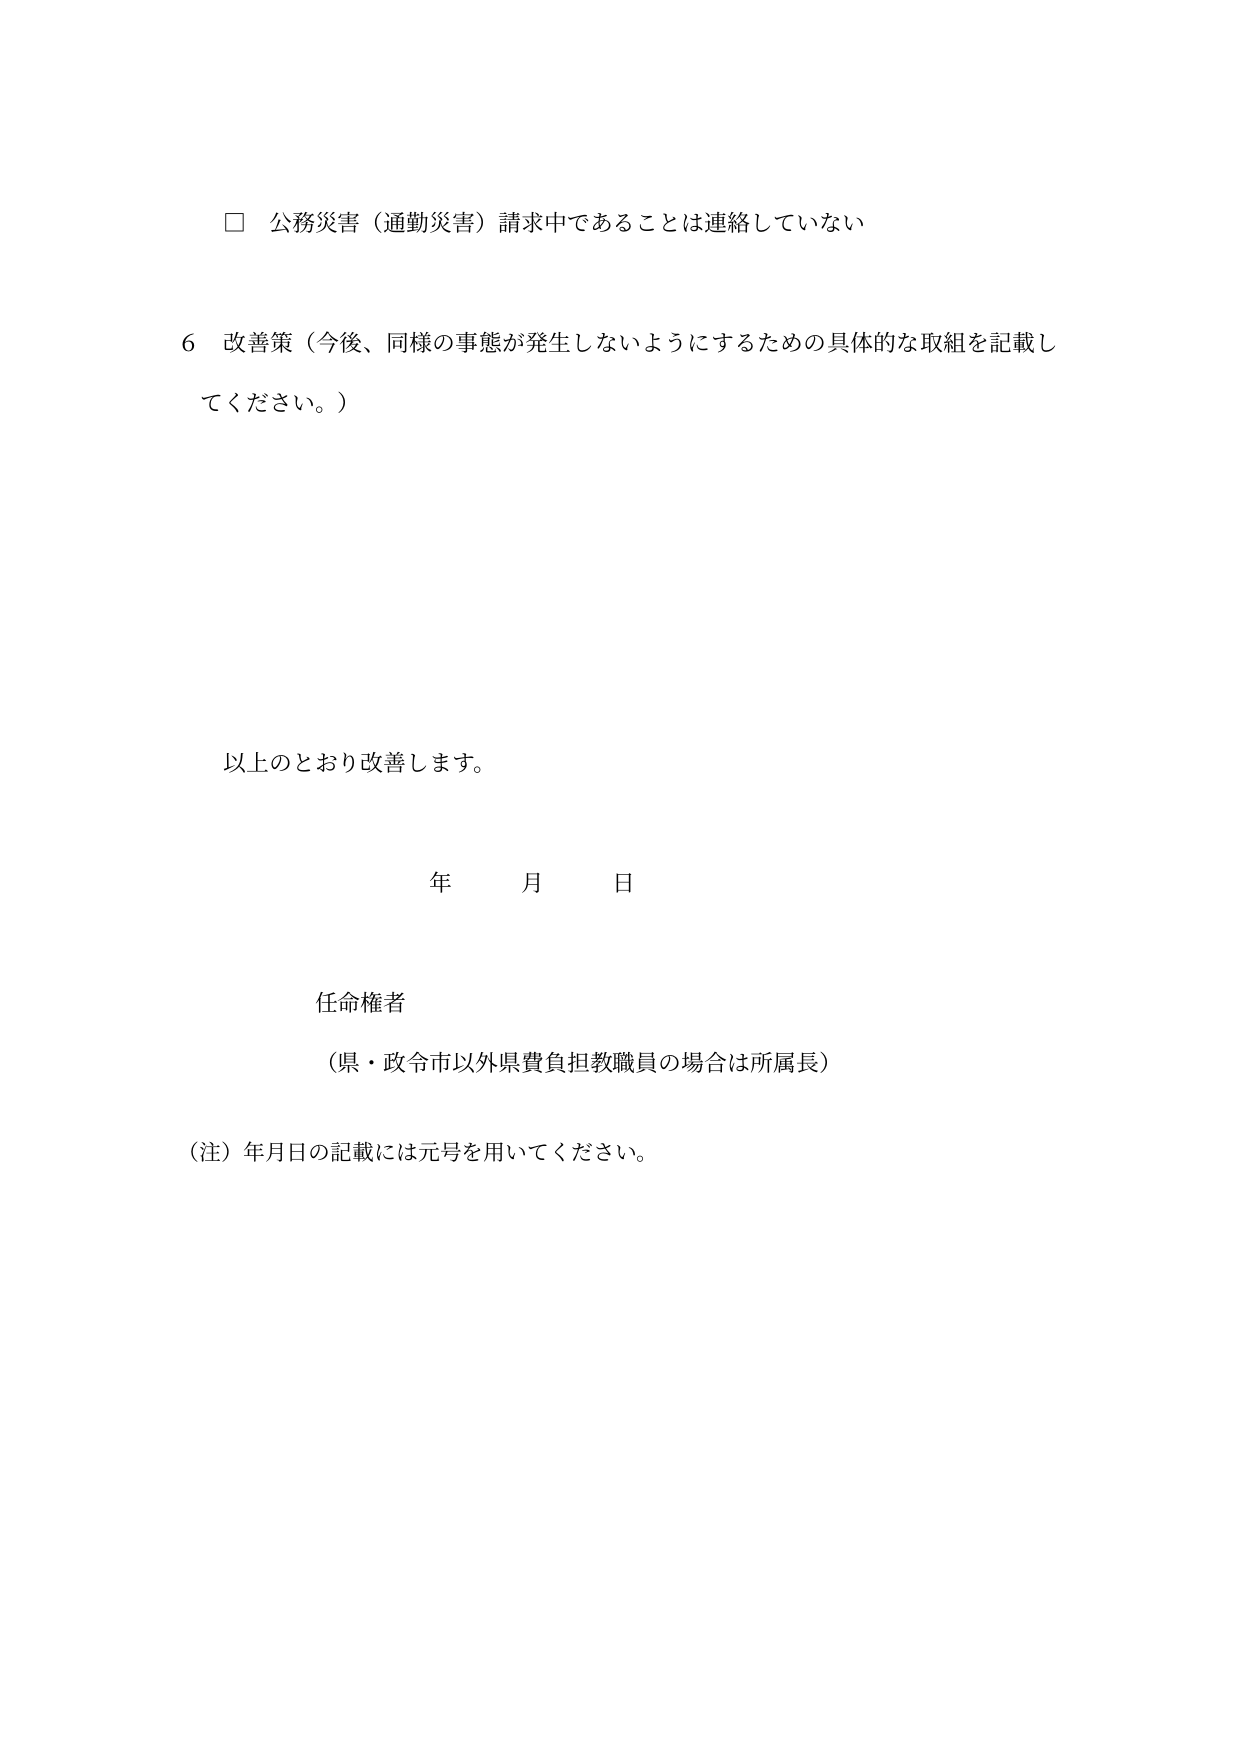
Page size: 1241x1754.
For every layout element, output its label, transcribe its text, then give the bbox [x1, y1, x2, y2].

text □ 公務災害（通勤災害）請求中であることは連絡していない [177, 191, 1063, 251]
text 任命権者 [177, 971, 1063, 1031]
text 年 月 日 [177, 851, 1063, 911]
text 以上のとおり改善します。 [177, 731, 1063, 791]
text ６ 改善策（今後、同様の事態が発生しないようにするための具体的な取組を記載してください。） [177, 311, 1063, 431]
text （県・政令市以外県費負担教職員の場合は所属長） [177, 1031, 1063, 1091]
text （注）年月日の記載には元号を用いてください。 [177, 1121, 1063, 1181]
